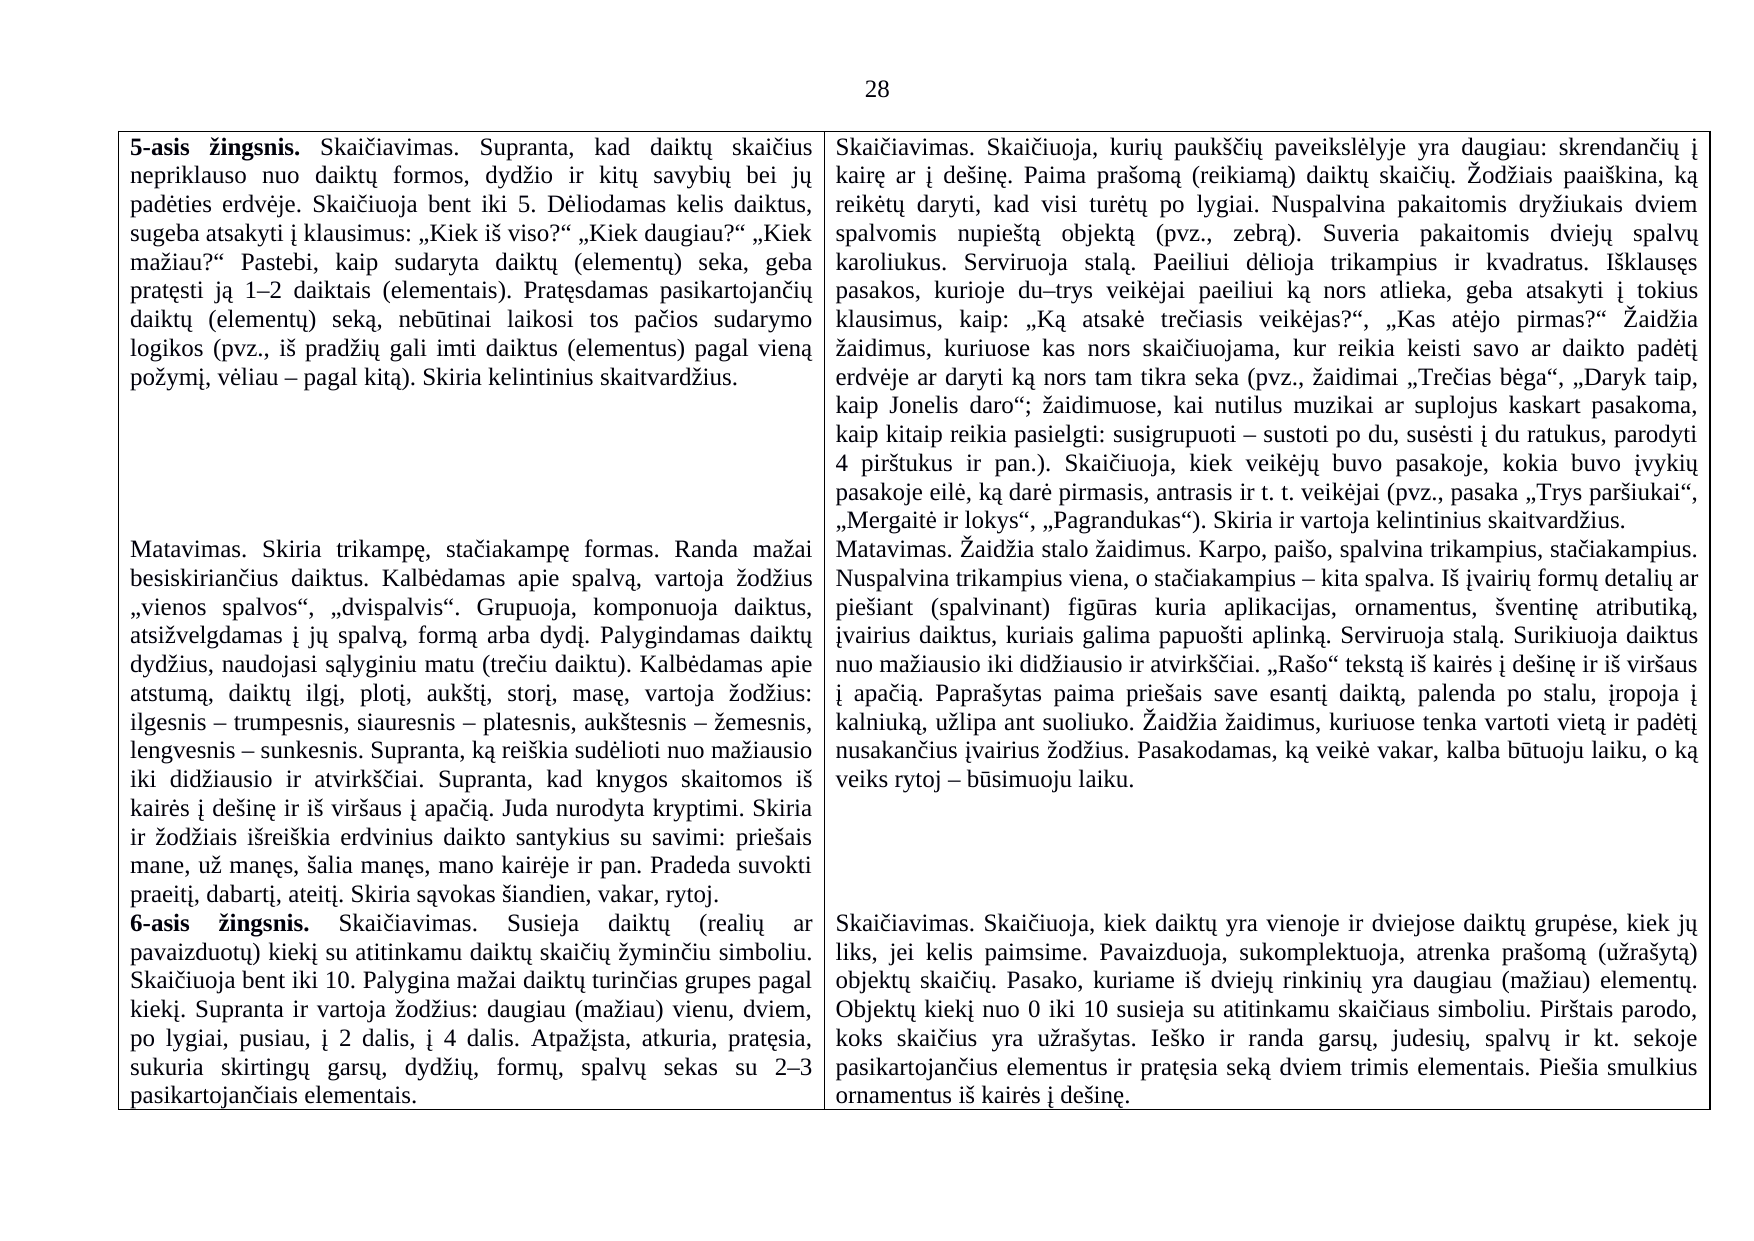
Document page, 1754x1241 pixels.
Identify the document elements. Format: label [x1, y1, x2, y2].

table_cell [119, 132, 824, 1109]
table_cell [825, 132, 1709, 1109]
